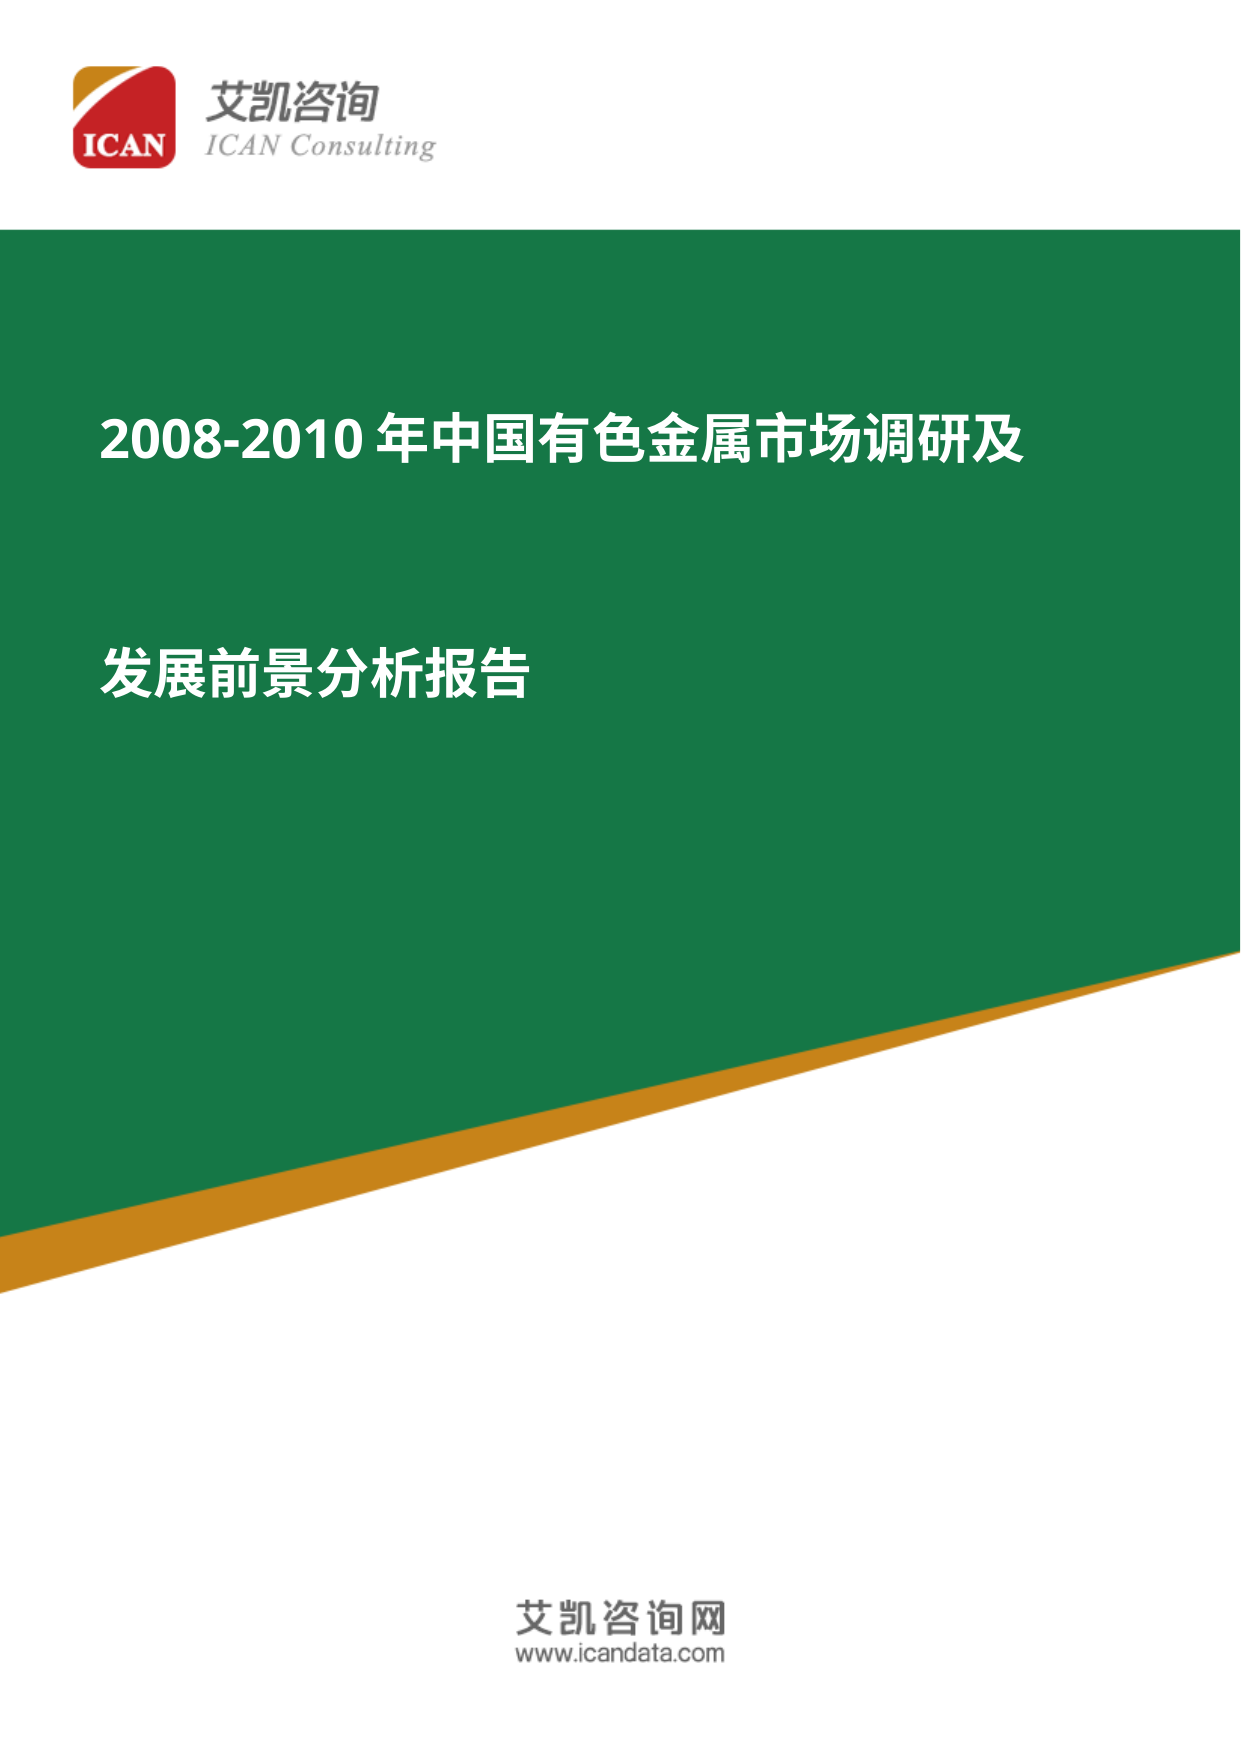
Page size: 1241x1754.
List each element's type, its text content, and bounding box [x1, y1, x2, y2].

subtitle 2008-2010年中国有色金属市场调研及发展前景分析报告 [99, 386, 1053, 718]
picture [0, 5, 1241, 1754]
